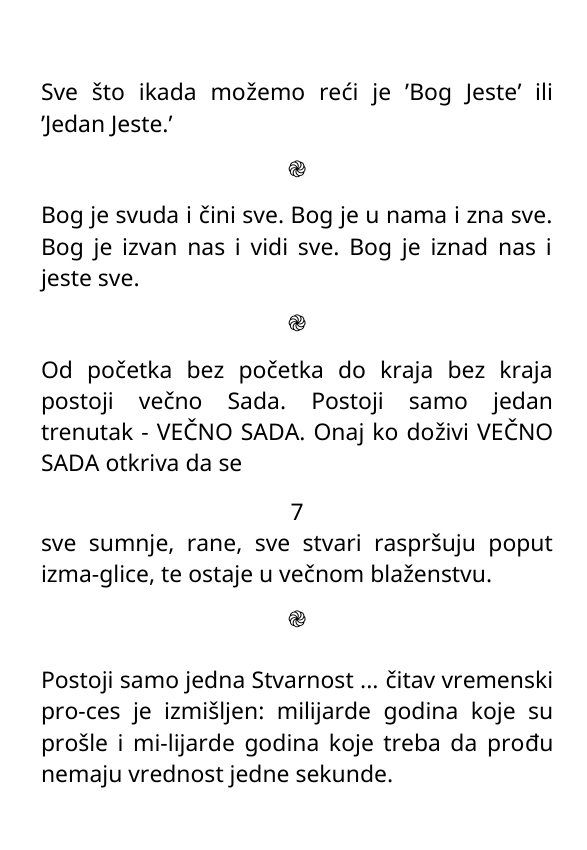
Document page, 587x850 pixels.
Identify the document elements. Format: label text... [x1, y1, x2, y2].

text Bog je svuda i čini sve. Bog je u nama i zna sve. Bog je izvan nas i vidi sve. Bog je iznad nas i jeste sve. [41, 199, 553, 293]
text ֎ [41, 606, 553, 633]
text ֎ [41, 310, 553, 336]
text ֎ [41, 156, 553, 182]
text Sve što ikada možemo reći je ’Bog Jeste’ ili ’Jedan Jeste.’ [41, 76, 553, 139]
text Od početka bez početka do kraja bez kraja postoji večno Sada. Postoji samo jedan trenutak - VEČNO SADA. Onaj ko doživi VEČNO SADA otkriva da se [41, 353, 553, 478]
text 7 [41, 496, 553, 527]
text Postoji samo jedna Stvarnost ... čitav vremenski pro-ces je izmišljen: milijarde godina koje su prošle i mi-lijarde godina koje treba da prođu nemaju vrednost jedne sekunde. [41, 664, 553, 789]
text sve sumnje, rane, sve stvari raspršuju poput izma-glice, te ostaje u večnom blaženstvu. [41, 527, 553, 589]
